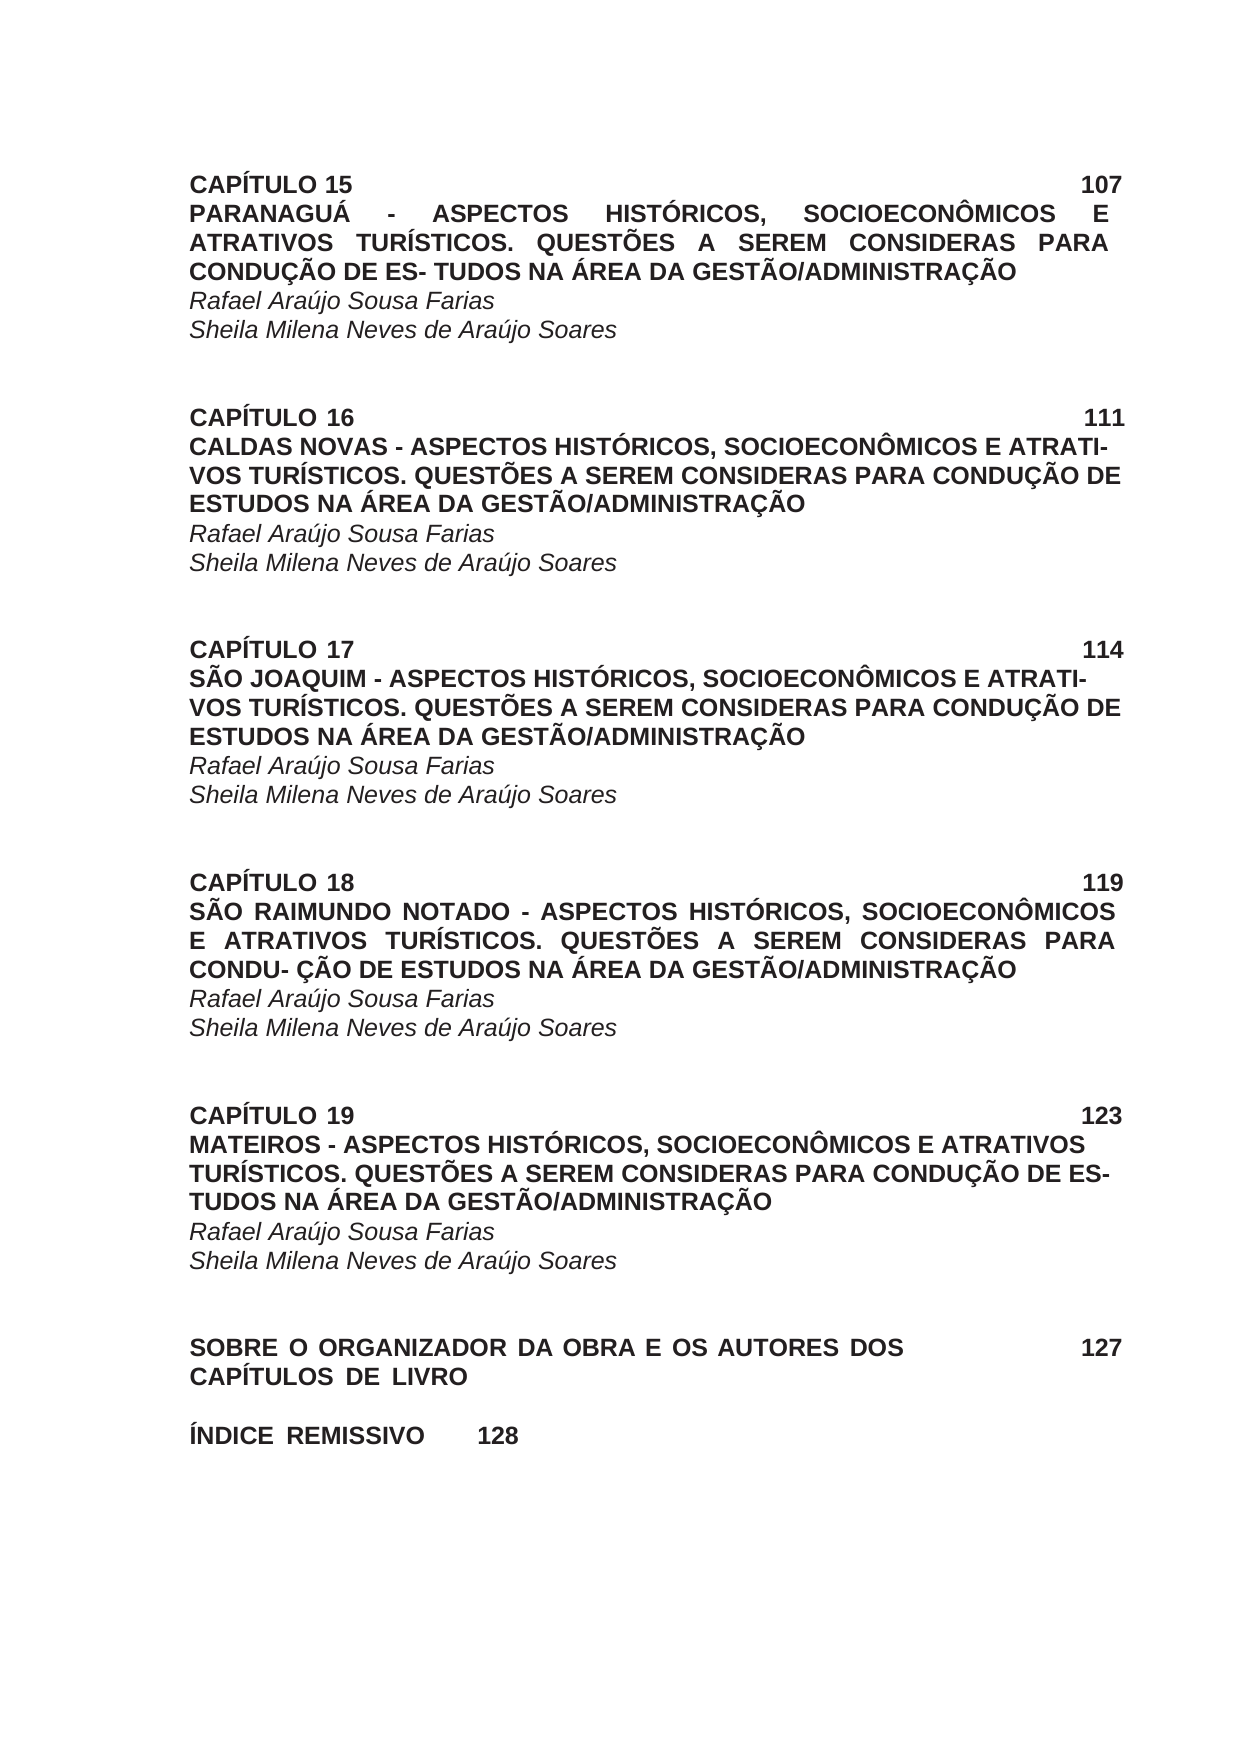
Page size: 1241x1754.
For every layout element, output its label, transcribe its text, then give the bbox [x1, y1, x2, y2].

text CAPÍTULOS DE LIVRO [189, 1362, 1136, 1391]
text Rafael Araújo Sousa Farias [189, 751, 1136, 780]
text Sheila Milena Neves de Araújo Soares [189, 315, 1136, 344]
subtitle CAPÍTULO 15 107 [189, 170, 1136, 199]
subtitle CAPÍTULO 16 111 [189, 403, 1136, 431]
text SÃO JOAQUIM - ASPECTOS HISTÓRICOS, SOCIOECONÔMICOS E ATRATI- VOS TURÍSTICOS. QUESTÕES A SEREM CONSIDERAS PARA CONDUÇÃO DE ESTUDOS NA ÁREA DA GESTÃO/ADMINISTRAÇÃO [189, 664, 1136, 751]
text Rafael Araújo Sousa Farias [189, 518, 1136, 547]
text SÃO RAIMUNDO NOTADO - ASPECTOS HISTÓRICOS, SOCIOECONÔMICOS E ATRATIVOS TURÍSTICOS. QUESTÕES A SEREM CONSIDERAS PARA CONDU- ÇÃO DE ESTUDOS NA ÁREA DA GESTÃO/ADMINISTRAÇÃO [189, 897, 1116, 983]
text Rafael Araújo Sousa Farias [189, 984, 1136, 1012]
text MATEIROS - ASPECTOS HISTÓRICOS, SOCIOECONÔMICOS E ATRATIVOS TURÍSTICOS. QUESTÕES A SEREM CONSIDERAS PARA CONDUÇÃO DE ES- TUDOS NA ÁREA DA GESTÃO/ADMINISTRAÇÃO [189, 1130, 1136, 1216]
text Sheila Milena Neves de Araújo Soares [189, 548, 1136, 576]
text Sheila Milena Neves de Araújo Soares [189, 1246, 1136, 1274]
text Rafael Araújo Sousa Farias [189, 286, 1136, 314]
text CALDAS NOVAS - ASPECTOS HISTÓRICOS, SOCIOECONÔMICOS E ATRATI- VOS TURÍSTICOS. QUESTÕES A SEREM CONSIDERAS PARA CONDUÇÃO DE ESTUDOS NA ÁREA DA GESTÃO/ADMINISTRAÇÃO [189, 432, 1136, 518]
subtitle CAPÍTULO 17 114 [189, 635, 1136, 664]
text Sheila Milena Neves de Araújo Soares [189, 780, 1136, 809]
subtitle ÍNDICE REMISSIVO 128 [189, 1421, 1136, 1449]
subtitle CAPÍTULO 19 123 [189, 1101, 1136, 1129]
subtitle CAPÍTULO 18 119 [189, 868, 1136, 897]
text Rafael Araújo Sousa Farias [189, 1216, 1136, 1245]
subtitle SOBRE O ORGANIZADOR DA OBRA E OS AUTORES DOS 127 [189, 1333, 1136, 1362]
text Sheila Milena Neves de Araújo Soares [189, 1013, 1136, 1042]
text PARANAGUÁ - ASPECTOS HISTÓRICOS, SOCIOECONÔMICOS E ATRATIVOS TURÍSTICOS. QUESTÕES A SEREM CONSIDERAS PARA CONDUÇÃO DE ES- TUDOS NA ÁREA DA GESTÃO/ADMINISTRAÇÃO [189, 199, 1109, 285]
